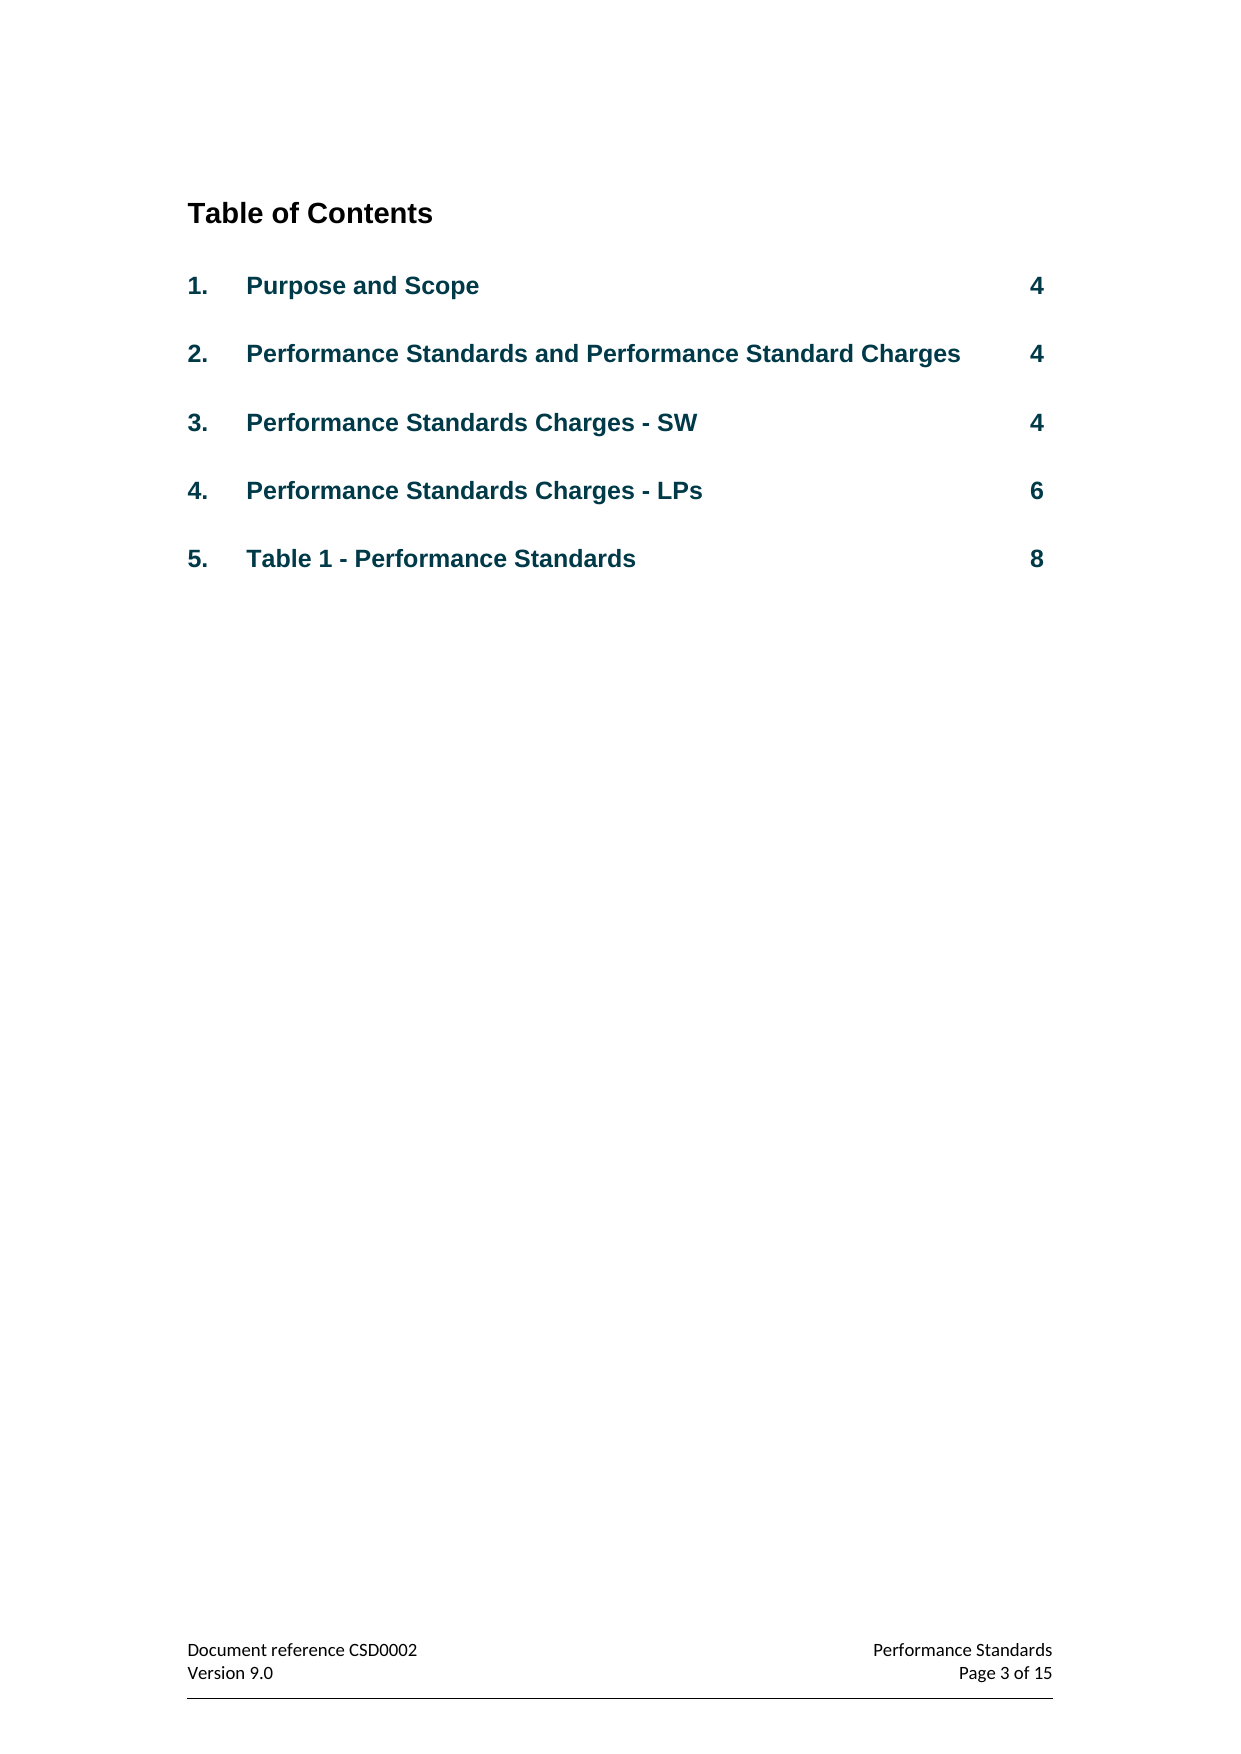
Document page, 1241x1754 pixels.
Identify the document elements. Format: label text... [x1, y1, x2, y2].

subtitle Table of Contents [187, 196, 1053, 229]
text 3. Performance Standards Charges - SW 4 [187, 408, 1053, 436]
text 2. Performance Standards and Performance Standard Charges 4 [187, 339, 1053, 368]
text 1. Purpose and Scope 4 [187, 271, 1053, 300]
text 4. Performance Standards Charges - LPs 6 [187, 476, 1053, 505]
text 5. Table 1 - Performance Standards 8 [187, 544, 1053, 573]
